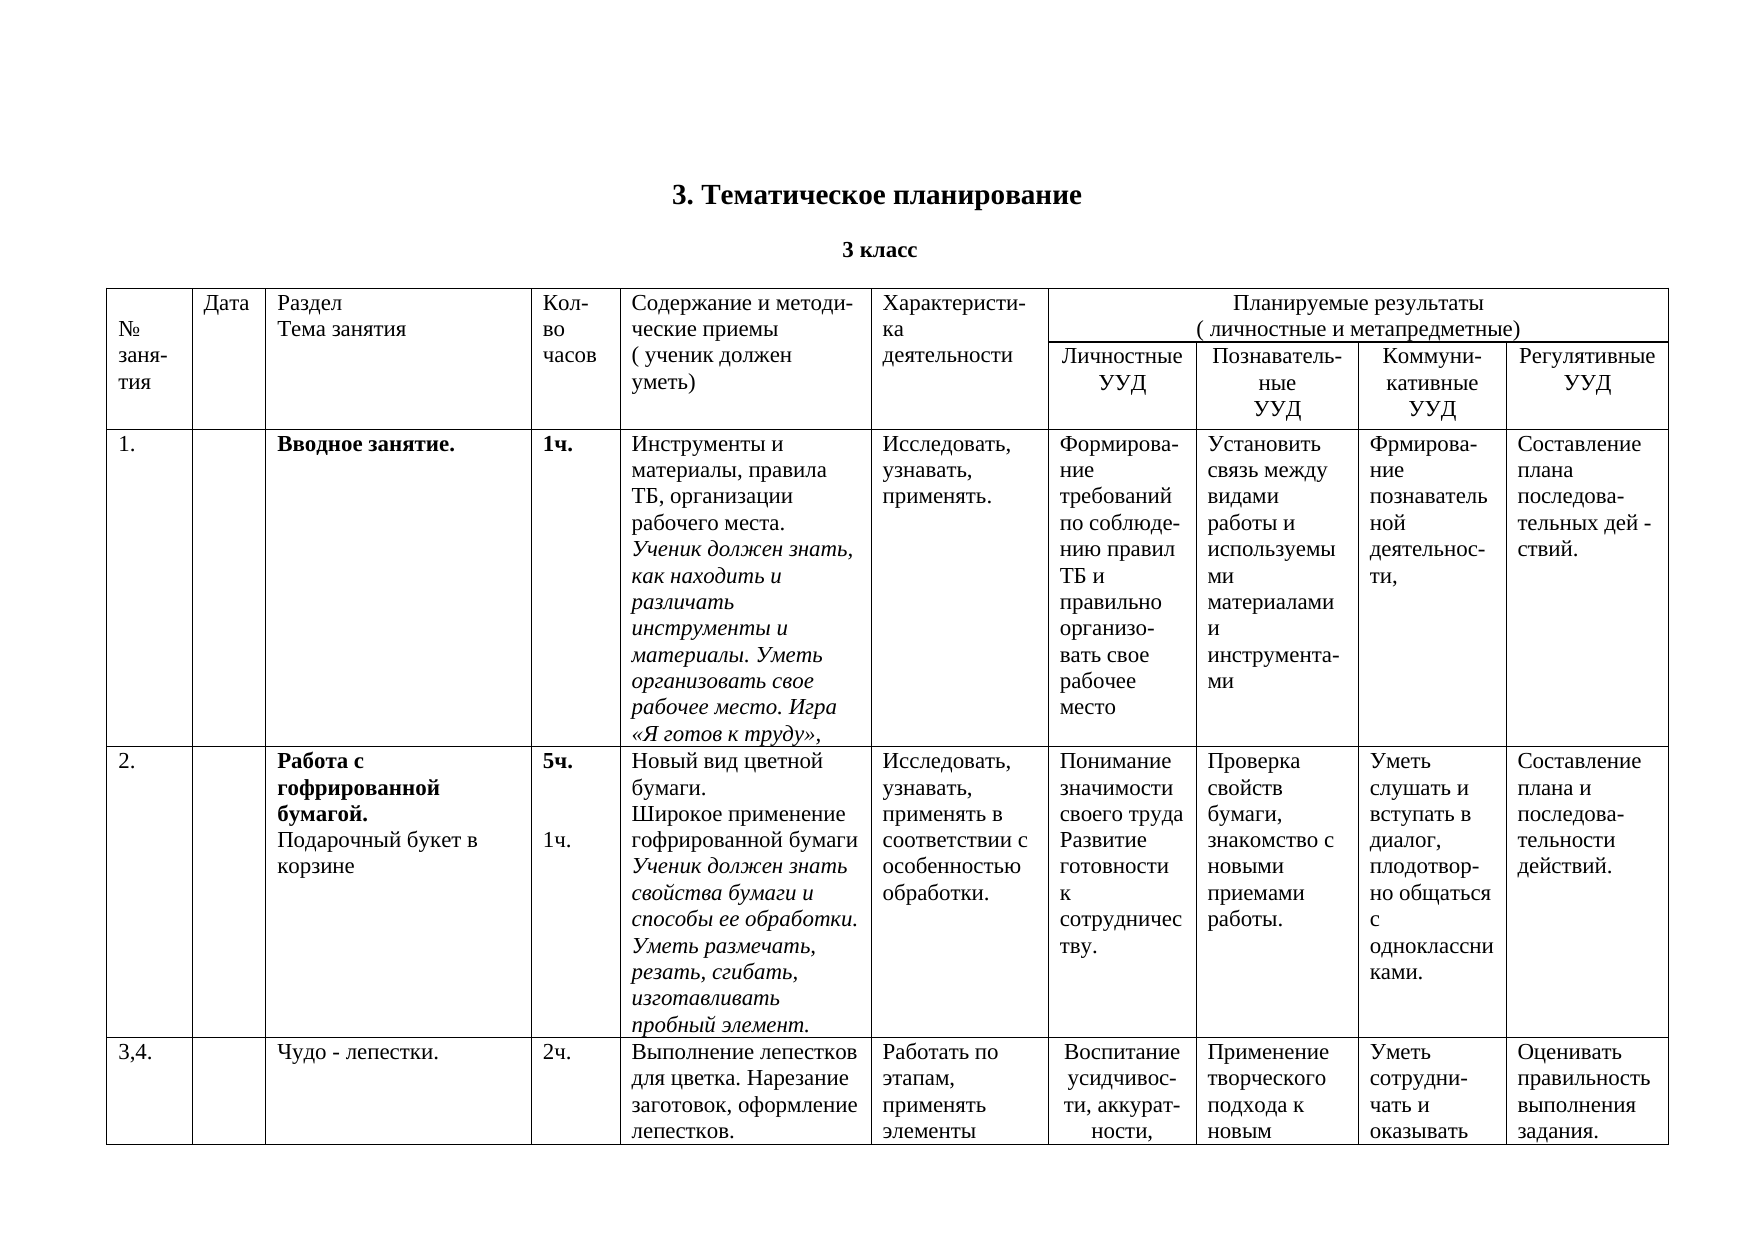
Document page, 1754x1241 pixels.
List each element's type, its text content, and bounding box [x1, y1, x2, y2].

table_header № заня-тия [107, 289, 192, 429]
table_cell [1359, 1038, 1506, 1143]
table_cell Составление плана и последова-тельности действий. [1507, 747, 1668, 1037]
table_cell Исследовать, узнавать, применять. [872, 430, 1048, 746]
table_cell Установить связь между видами работы и используемыми материалами и инструмента-ми [1197, 430, 1358, 746]
table_header Раздел Тема занятия [266, 289, 531, 429]
table_cell 1ч. [532, 430, 620, 746]
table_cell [1049, 1038, 1196, 1143]
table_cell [1507, 1038, 1668, 1143]
table_cell Исследовать, узнавать, применять в соответствии с особенностью обработки. [872, 747, 1048, 1037]
table_cell Формирова-ние требований по соблюде-нию правил ТБ и правильно организо-вать свое рабочее место [1049, 430, 1196, 746]
table_cell Регулятивные УУД [1507, 343, 1668, 429]
table_cell 2. [107, 747, 192, 1037]
table_cell Составление плана последова-тельных дей -ствий. [1507, 430, 1668, 746]
text 3 класс [118, 237, 1636, 263]
table_cell Понимание значимости своего труда Развитие готовности к сотрудничеству. [1049, 747, 1196, 1037]
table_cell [1197, 1038, 1358, 1143]
text 3. Тематическое планирование [118, 177, 1636, 211]
table_cell 2ч. [532, 1038, 620, 1143]
table_cell Уметь слушать и вступать в диалог, плодотвор-но общаться с одноклассниками. [1359, 747, 1506, 1037]
table_cell [193, 747, 265, 1037]
table_cell Чудо - лепестки. [266, 1038, 531, 1143]
table_header Содержание и методи- ческие приемы ( ученик должен уметь) [621, 289, 871, 429]
table_header Характеристи-ка деятельности [872, 289, 1048, 429]
table_cell 1. [107, 430, 192, 746]
table_header Кол-во часов [532, 289, 620, 429]
table_cell [193, 430, 265, 746]
table_cell [193, 1038, 265, 1143]
table_cell Инструменты и материалы, правила ТБ, организации рабочего места. Ученик должен знать, как находить и различать инструменты и материалы. Уметь организовать свое рабочее место. Игра «Я готов к труду», [621, 430, 871, 746]
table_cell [621, 1038, 871, 1143]
table_cell 5ч. 1ч. [532, 747, 620, 1037]
table_cell Познаватель-ные УУД [1197, 343, 1358, 429]
table_cell Личностные УУД [1049, 343, 1196, 429]
table_cell Коммуни-кативные УУД [1359, 343, 1506, 429]
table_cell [872, 1038, 1048, 1143]
table_header Планируемые результаты ( личностные и метапредметные) [1049, 289, 1668, 341]
table_cell Новый вид цветной бумаги. Широкое применение гофрированной бумаги Ученик должен знать свойства бумаги и способы ее обработки. Уметь размечать, резать, сгибать, изготавливать пробный элемент. [621, 747, 871, 1037]
table_header Дата [193, 289, 265, 429]
table_cell Работа с гофрированной бумагой. Подарочный букет в корзине [266, 747, 531, 1037]
table_cell Фрмирова-ние познавательной деятельнос-ти, [1359, 430, 1506, 746]
table_cell 3,4. [107, 1038, 192, 1143]
table_cell Вводное занятие. [266, 430, 531, 746]
table_cell Проверка свойств бумаги, знакомство с новыми приемами работы. [1197, 747, 1358, 1037]
